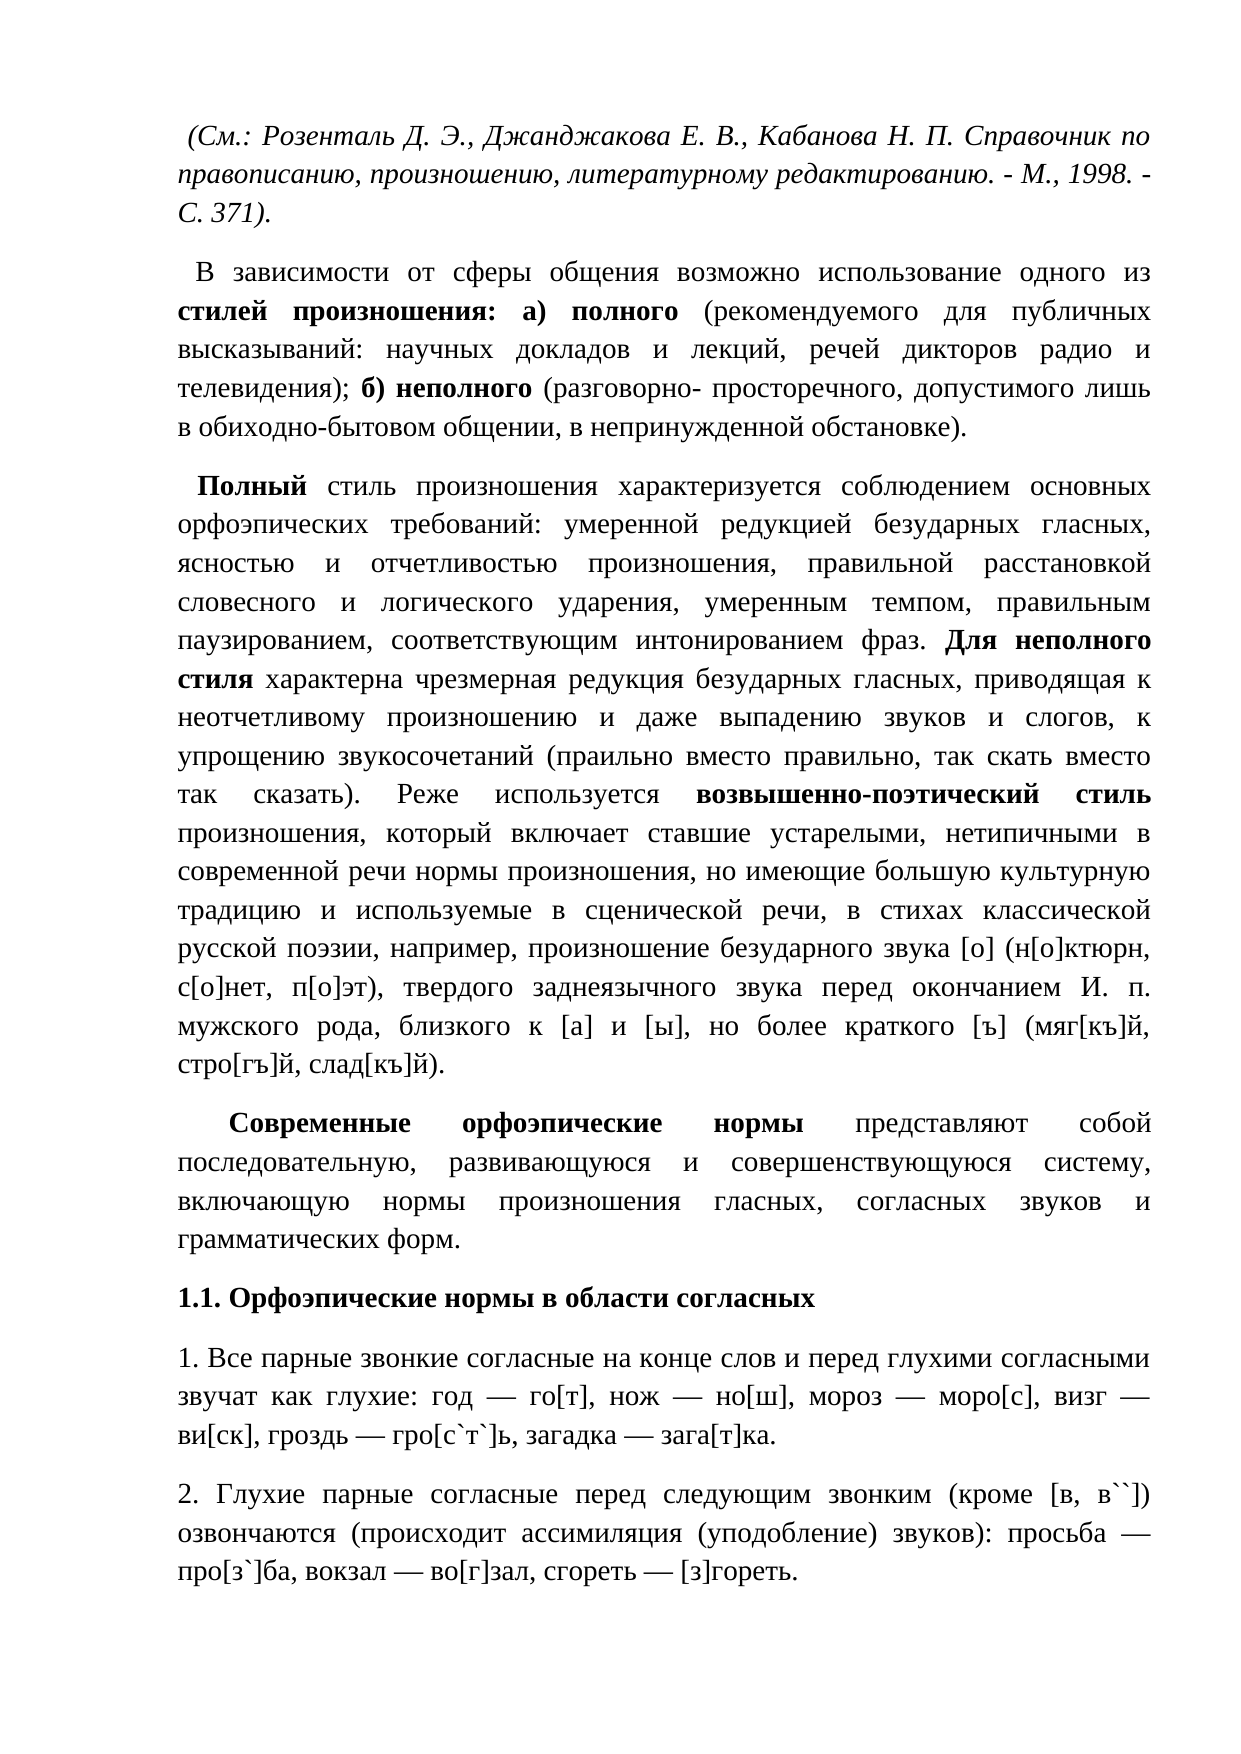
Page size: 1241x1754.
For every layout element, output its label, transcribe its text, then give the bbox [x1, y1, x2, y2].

text 2. Глухие парные согласные перед следующим звонким (кроме [в, в``]) озвончаются (происходит ассимиляция (уподобление) звуков): просьба — про[з`]ба, вокзал — во[г]зал, сгореть — [з]гореть. [177, 1476, 1152, 1587]
text 1.1. Орфоэпические нормы в области согласных [177, 1281, 1152, 1314]
text В зависимости от сферы общения возможно использование одного из стилей произношения: а) полного (рекомендуемого для публичных высказываний: научных докладов и лекций, речей дикторов радио и телевидения); б) неполного (разговорно- просторечного, допустимого лишь в обиходно-бытовом общении, в непринужденной обстановке). [177, 254, 1152, 442]
text 1. Все парные звонкие согласные на конце слов и перед глухими согласными звучат как глухие: год — го[т], нож — но[ш], мороз — моро[с], визг — ви[ск], гроздь — гро[с`т`]ь, загадка — зага[т]ка. [177, 1340, 1152, 1451]
text Современные орфоэпические нормы представляют собой последовательную, развивающуюся и совершенствующуюся систему, включающую нормы произношения гласных, согласных звуков и грамматических форм. [177, 1106, 1152, 1255]
text (См.: Розенталь Д. Э., Джанджакова Е. В., Кабанова Н. П. Справочник по правописанию, произношению, литературному редактированию. - М., 1998. - С. 371). [177, 118, 1152, 229]
text Полный стиль произношения характеризуется соблюдением основных орфоэпических требований: умеренной редукцией безударных гласных, ясностью и отчетливостью произношения, правильной расстановкой словесного и логического ударения, умеренным темпом, правильным паузированием, соответствующим интонированием фраз. Для неполного стиля характерна чрезмерная редукция безударных гласных, приводящая к неотчетливому произношению и даже выпадению звуков и слогов, к упрощению звукосочетаний (праильно вместо правильно, так скать вместо так сказать). Реже используется возвышенно-поэтический стиль произношения, который включает ставшие устарелыми, нетипичными в современной речи нормы произношения, но имеющие большую культурную традицию и используемые в сценической речи, в стихах классической русской поэзии, например, произношение безударного звука [о] (н[о]ктюрн, с[о]нет, п[о]эт), твердого заднеязычного звука перед окончанием И. п. мужского рода, близкого к [а] и [ы], но более краткого [ъ] (мяг[къ]й, стро[гъ]й, слад[къ]й). [177, 468, 1152, 1080]
